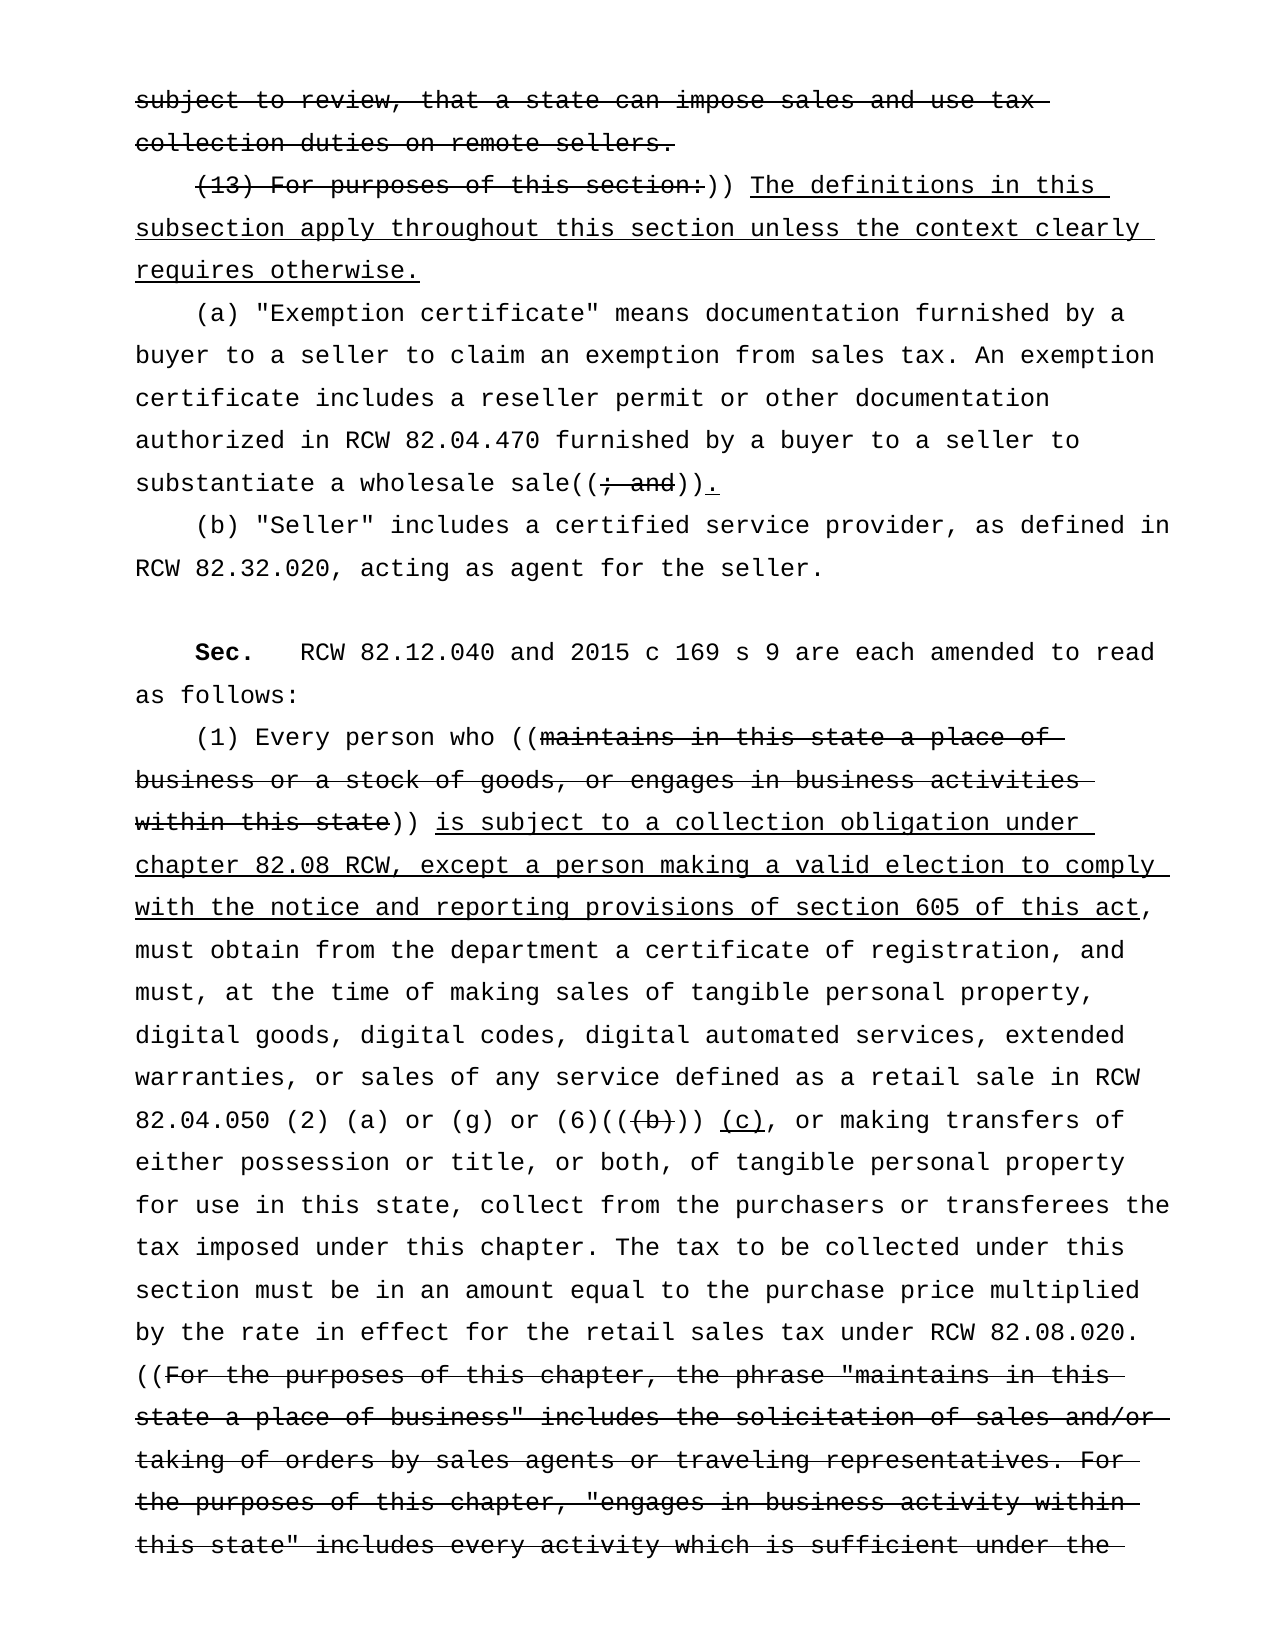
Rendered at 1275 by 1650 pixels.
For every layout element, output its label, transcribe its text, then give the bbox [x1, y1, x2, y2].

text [135, 75, 1170, 160]
text Sec. RCW 82.12.040 and 2015 c 169 s 9 are each amended to read as follows: [135, 627, 1170, 712]
text (b) "Seller" includes a certified service provider, as defined in RCW 82.32.020, acting as agent for the seller. [135, 500, 1170, 585]
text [135, 1420, 1170, 1562]
text (a) "Exemption certificate" means documentation furnished by a buyer to a seller to claim an exemption from sales tax. An exemption certificate includes a reseller permit or other documentation authorized in RCW 82.04.470 furnished by a buyer to a seller to substantiate a wholesale sale((; and)). [135, 287, 1170, 500]
text (13) For purposes of this section:)) The definitions in this subsection apply throughout this section unless the context clearly requires otherwise. [135, 160, 1170, 287]
